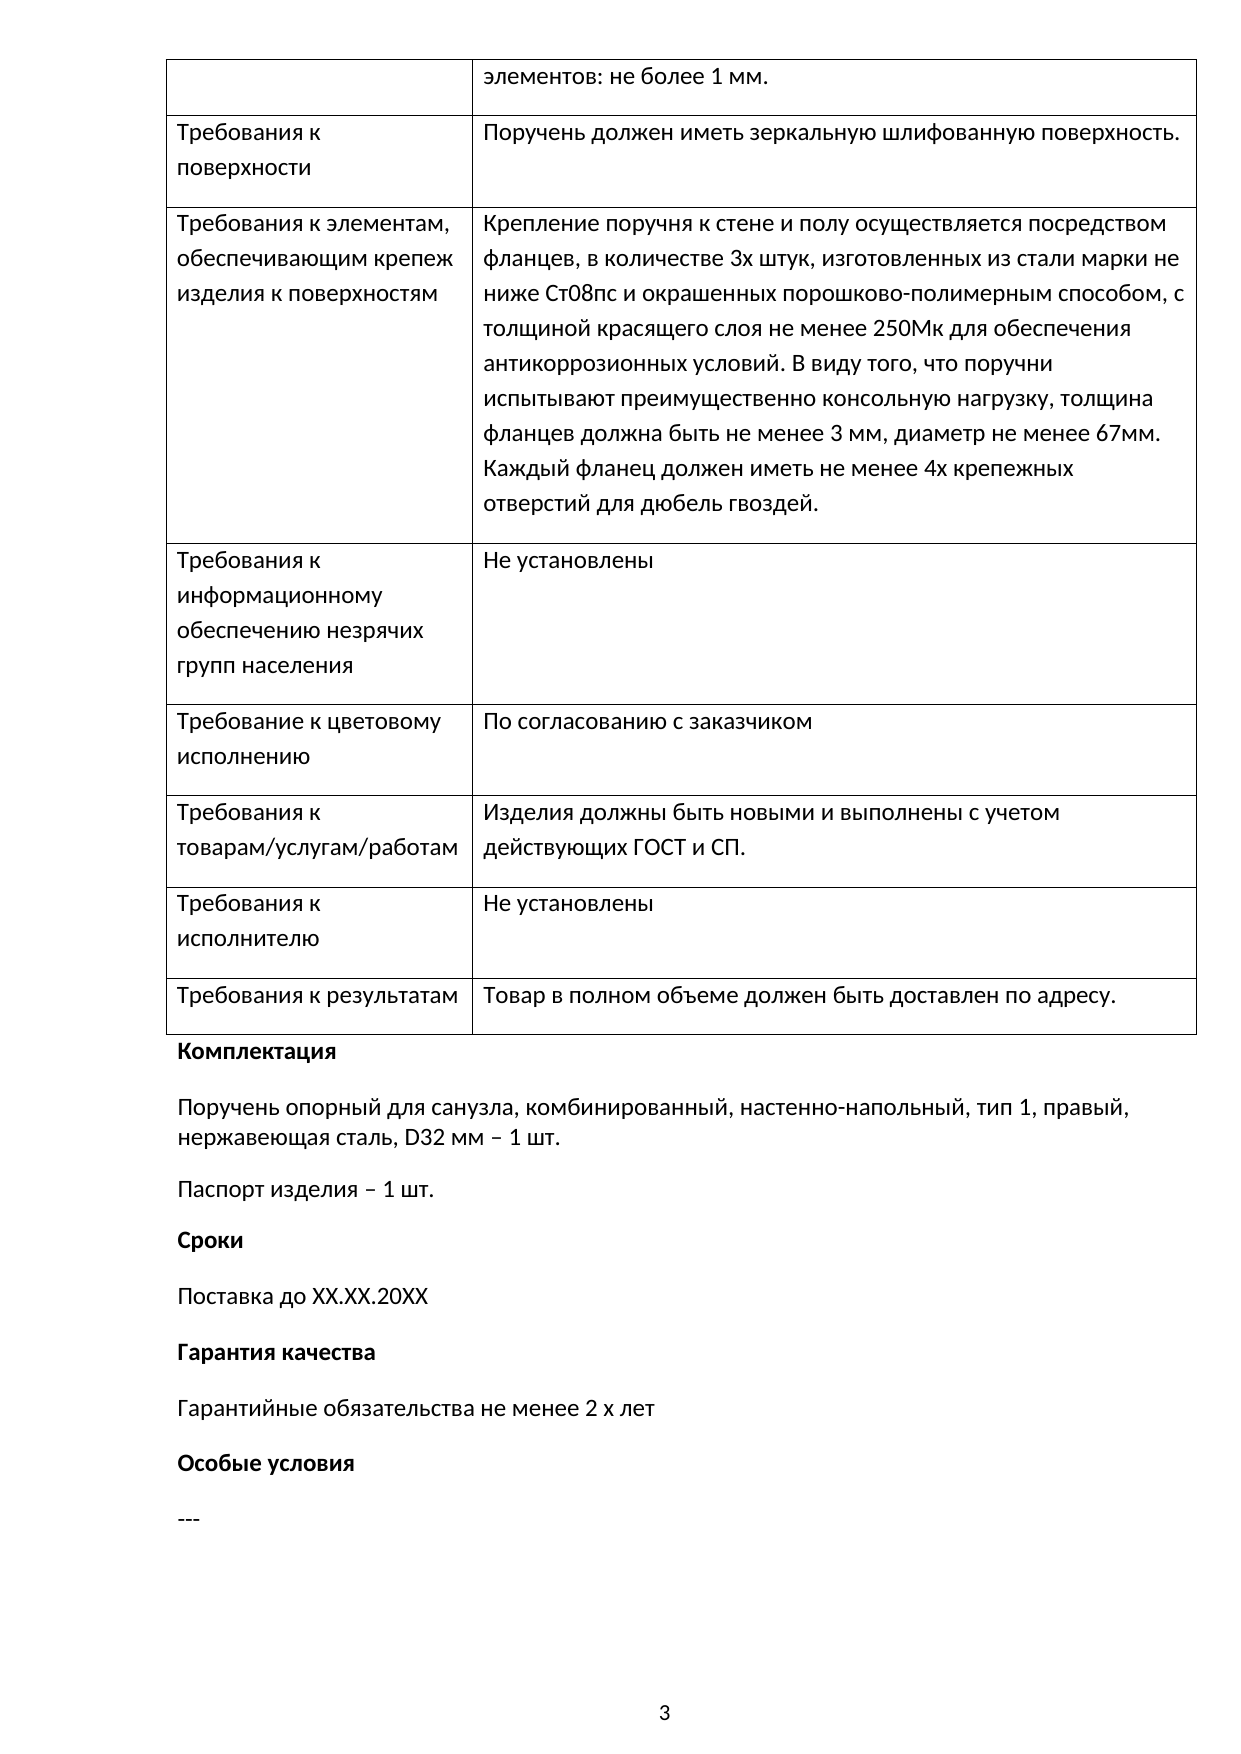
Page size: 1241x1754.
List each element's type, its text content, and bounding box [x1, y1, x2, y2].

table_cell По согласованию с заказчиком [473, 705, 1196, 795]
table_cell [167, 60, 472, 115]
text Сроки [177, 1224, 1152, 1255]
table_cell Требование к цветовому исполнению [167, 705, 472, 795]
text Особые условия [177, 1447, 1152, 1478]
text --- [177, 1503, 1152, 1534]
table_cell Требования к исполнителю [167, 888, 472, 978]
table_cell Требования к товарам/услугам/работам [167, 796, 472, 887]
table_cell Требования к результатам [167, 979, 472, 1034]
text Комплектация [177, 1035, 1152, 1066]
table_cell Крепление поручня к стене и полу осуществляется посредством фланцев, в количестве 3х штук, изготовленных из стали марки не ниже Ст08пс и окрашенных порошково-полимерным способом, с толщиной красящего слоя не менее 250Мк для обеспечения антикоррозионных условий. В виду того, что поручни испытывают преимущественно консольную нагрузку, толщина фланцев должна быть не менее 3 мм, диаметр не менее 67мм. Каждый фланец должен иметь не менее 4х крепежных отверстий для дюбель гвоздей. [473, 208, 1196, 543]
text Поставка до ХХ.ХХ.20ХХ [177, 1280, 1152, 1311]
table_cell Требования к информационному обеспечению незрячих групп населения [167, 544, 472, 704]
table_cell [473, 60, 1196, 115]
table_cell Требования к элементам, обеспечивающим крепеж изделия к поверхностям [167, 208, 472, 543]
table_cell Не установлены [473, 888, 1196, 978]
text Поручень опорный для санузла, комбинированный, настенно-напольный, тип 1, правый, нержавеющая сталь, D32 мм – 1 шт. [177, 1091, 1152, 1152]
table_cell Требования к поверхности [167, 116, 472, 207]
table_cell Изделия должны быть новыми и выполнены с учетом действующих ГОСТ и СП. [473, 796, 1196, 887]
text Гарантия качества [177, 1336, 1152, 1366]
table_cell Не установлены [473, 544, 1196, 704]
text Паспорт изделия – 1 шт. [177, 1173, 1152, 1203]
table_cell Поручень должен иметь зеркальную шлифованную поверхность. [473, 116, 1196, 207]
text Гарантийные обязательства не менее 2 х лет [177, 1392, 1152, 1422]
table_cell Товар в полном объеме должен быть доставлен по адресу. [473, 979, 1196, 1034]
